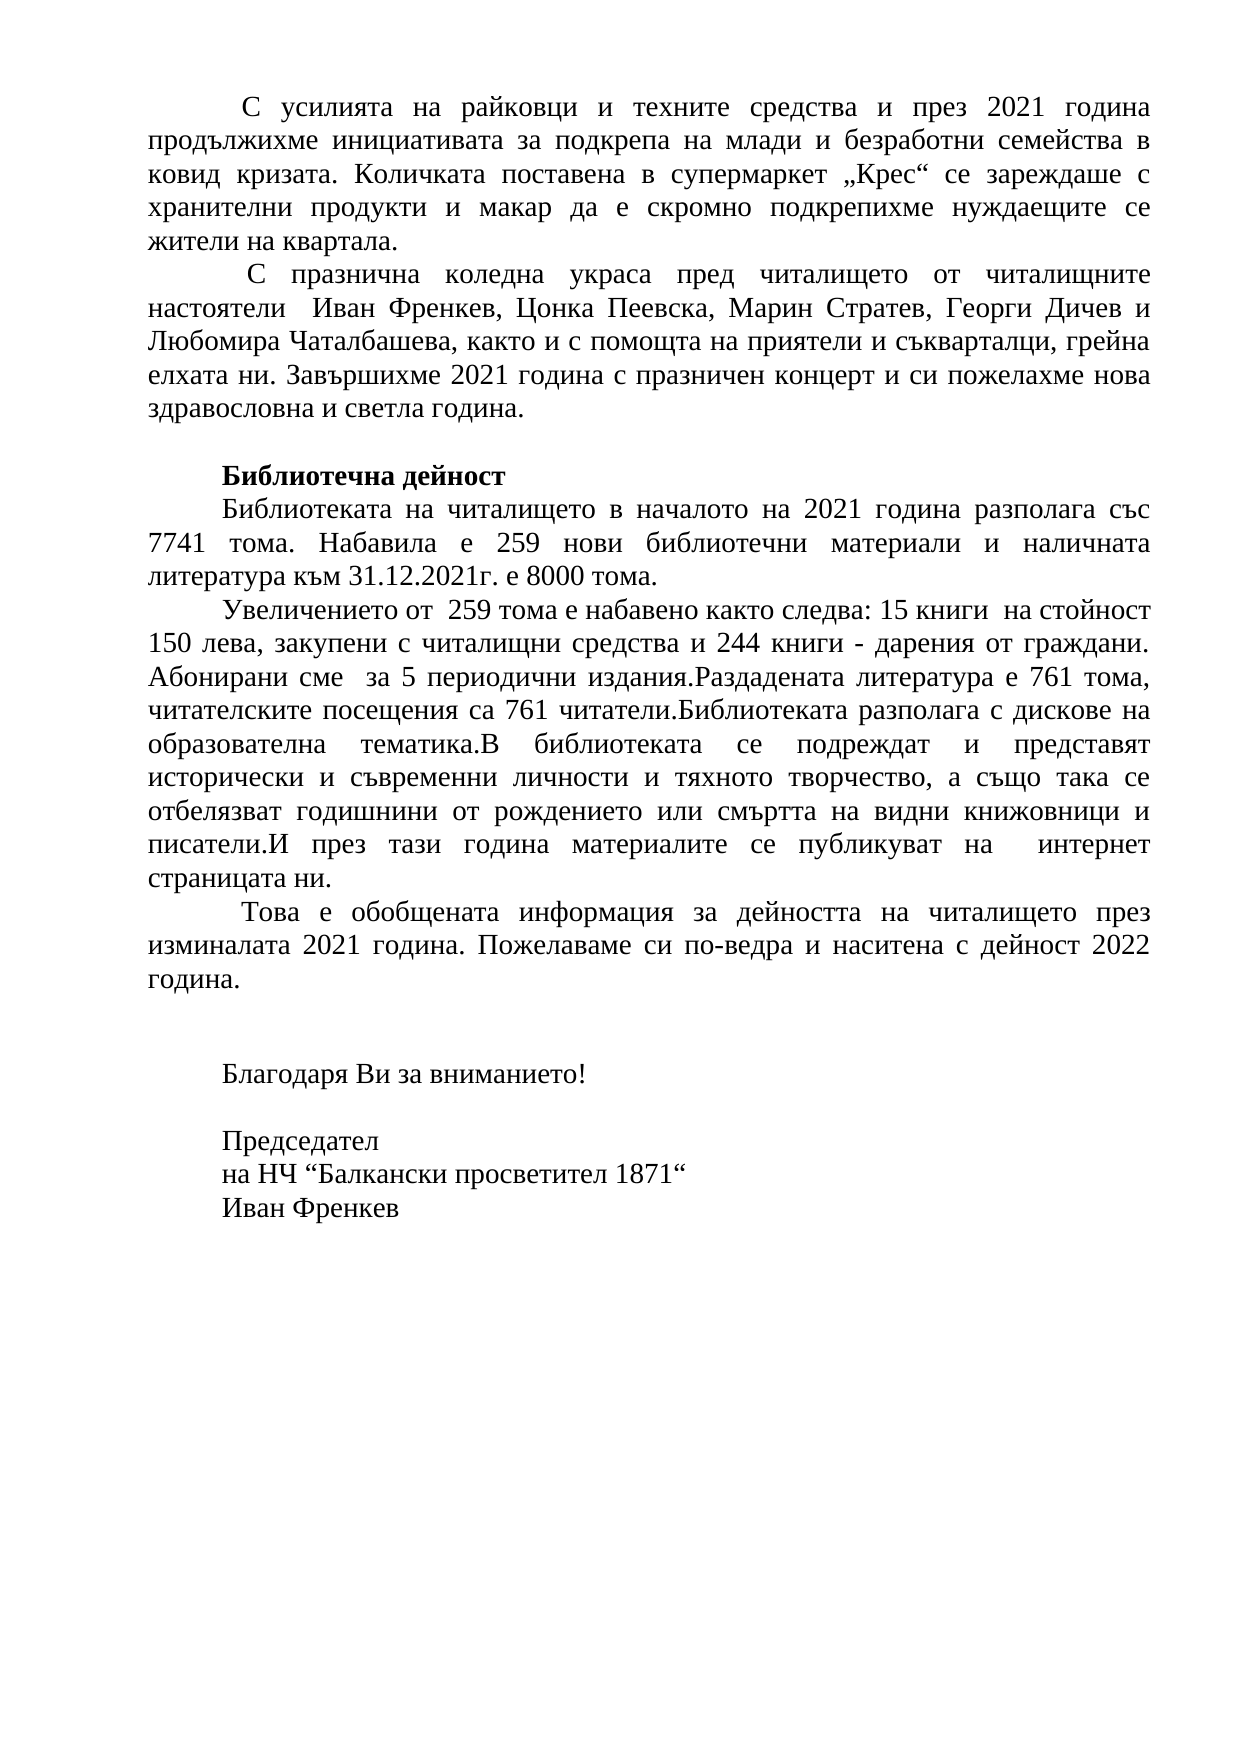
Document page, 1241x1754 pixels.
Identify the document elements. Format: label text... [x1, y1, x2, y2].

text Библиотеката на читалището в началото на 2021 година разполага със 7741 тома. Набавила е 259 нови библиотечни материали и наличната литература към 31.12.2021г. е 8000 тома. [148, 491, 1152, 592]
text С празнична коледна украса пред читалището от читалищните настоятели Иван Френкев, Цонка Пеевска, Марин Стратев, Георги Дичев и Любомира Чаталбашева, както и с помощта на приятели и съкварталци, грейна елхата ни. Завършихме 2021 година с празничен концерт и си пожелахме нова здравословна и светла година. [148, 256, 1152, 424]
text на НЧ “Балкански просветител 1871“ [148, 1156, 1152, 1190]
text Библиотечна дейност [148, 458, 1152, 491]
text Благодаря Ви за вниманието! [148, 1056, 1152, 1089]
text Увеличението от 259 тома е набавено както следва: 15 книги на стойност 150 лева, закупени с читалищни средства и 244 книги - дарения от граждани. Абонирани сме за 5 периодични издания.Раздадената литература е 761 тома, читателските посещения са 761 читатели.Библиотеката разполага с дискове на образователна тематика.В библиотеката се подреждат и представят исторически и съвременни личности и тяхното творчество, а също така се отбелязват годишнини от рождението или смъртта на видни книжовници и писатели.И през тази година материалите се публикуват на интернет страницата ни. [148, 592, 1152, 894]
text Иван Френкев [148, 1190, 1152, 1223]
text Председател [148, 1123, 1152, 1156]
text Това е обобщената информация за дейността на читалището през изминалата 2021 година. Пожелаваме си по-ведра и наситена с дейност 2022 година. [148, 894, 1152, 994]
text С усилията на райковци и техните средства и през 2021 година продължихме инициативата за подкрепа на млади и безработни семейства в ковид кризата. Количката поставена в супермаркет „Крес“ се зареждаше с хранителни продукти и макар да е скромно подкрепихме нуждаещите се жители на квартала. [148, 89, 1152, 256]
